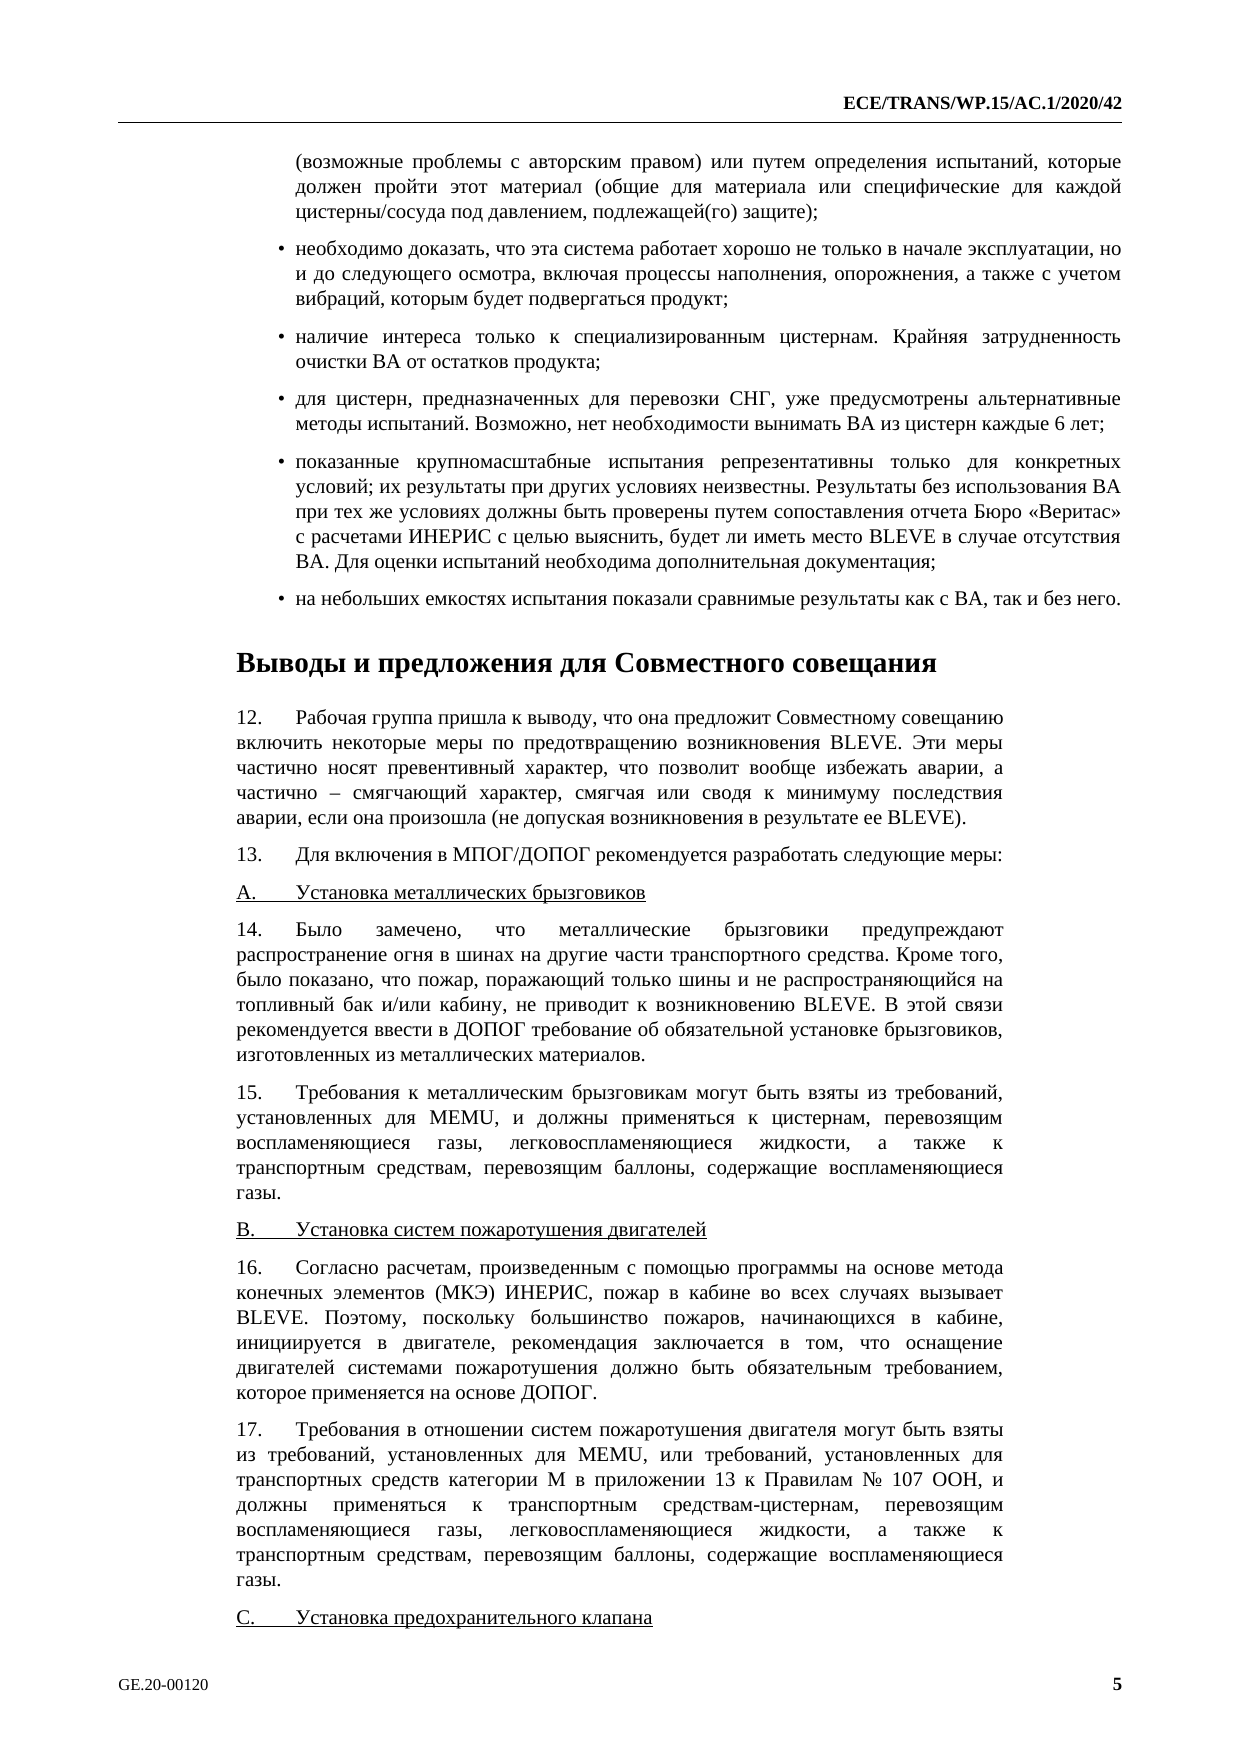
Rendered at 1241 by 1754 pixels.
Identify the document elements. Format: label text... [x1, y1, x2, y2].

text 12. Рабочая группа пришла к выводу, что она предложит Совместному совещанию включить некоторые меры по предотвращению возникновения BLEVE. Эти меры частично носят превентивный характер, что позволит вообще избежать аварии, а частично – смягчающий характер, смягчая или сводя к минимуму последствия аварии, если она произошла (не допуская возникновения в результате ее BLEVE). [236, 704, 1004, 829]
text A. Установка металлических брызговиков [236, 879, 1004, 904]
text необходимо доказать, что эта система работает хорошо не только в начале эксплуатации, но и до следующего осмотра, включая процессы наполнения, опорожнения, а также с учетом вибраций, которым будет подвергаться продукт; [278, 235, 1122, 310]
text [278, 148, 1122, 223]
text 17. Требования в отношении систем пожаротушения двигателя могут быть взяты из требований, установленных для MEMU, или требований, установленных для транспортных средств категории М в приложении 13 к Правилам № 107 ООН, и должны применяться к транспортным средствам-цистернам, перевозящим воспламеняющиеся газы, легковоспламеняющиеся жидкости, а также к транспортным средствам, перевозящим баллоны, содержащие воспламеняющиеся газы. [236, 1416, 1004, 1591]
text C. Установка предохранительного клапана [236, 1604, 1004, 1629]
text на небольших емкостях испытания показали сравнимые результаты как с ВА, так и без него. [278, 585, 1122, 610]
text 16. Согласно расчетам, произведенным с помощью программы на основе метода конечных элементов (МКЭ) ИНЕРИС, пожар в кабине во всех случаях вызывает BLEVE. Поэтому, поскольку большинство пожаров, начинающихся в кабине, инициируется в двигателе, рекомендация заключается в том, что оснащение двигателей системами пожаротушения должно быть обязательным требованием, которое применяется на основе ДОПОГ. [236, 1254, 1004, 1404]
text 15. Требования к металлическим брызговикам могут быть взяты из требований, установленных для MEMU, и должны применяться к цистернам, перевозящим воспламеняющиеся газы, легковоспламеняющиеся жидкости, а также к транспортным средствам, перевозящим баллоны, содержащие воспламеняющиеся газы. [236, 1079, 1004, 1204]
text Выводы и предложения для Совместного совещания [236, 648, 1004, 679]
text для цистерн, предназначенных для перевозки СНГ, уже предусмотрены альтернативные методы испытаний. Возможно, нет необходимости вынимать ВА из цистерн каждые 6 лет; [278, 385, 1122, 435]
text 14. Было замечено, что металлические брызговики предупреждают распространение огня в шинах на другие части транспортного средства. Кроме того, было показано, что пожар, поражающий только шины и не распространяющийся на топливный бак и/или кабину, не приводит к возникновению BLEVE. В этой связи рекомендуется ввести в ДОПОГ требование об обязательной установке брызговиков, изготовленных из металлических материалов. [236, 916, 1004, 1066]
text B. Установка систем пожаротушения двигателей [236, 1216, 1004, 1241]
text показанные крупномасштабные испытания репрезентативны только для конкретных условий; их результаты при других условиях неизвестны. Результаты без использования ВА при тех же условиях должны быть проверены путем сопоставления отчета Бюро «Веритас» с расчетами ИНЕРИС с целью выяснить, будет ли иметь место BLEVE в случае отсутствия ВА. Для оценки испытаний необходима дополнительная документация; [278, 448, 1122, 573]
text наличие интереса только к специализированным цистернам. Крайняя затрудненность очистки ВА от остатков продукта; [278, 323, 1122, 373]
text 13. Для включения в МПОГ/ДОПОГ рекомендуется разработать следующие меры: [236, 841, 1004, 866]
